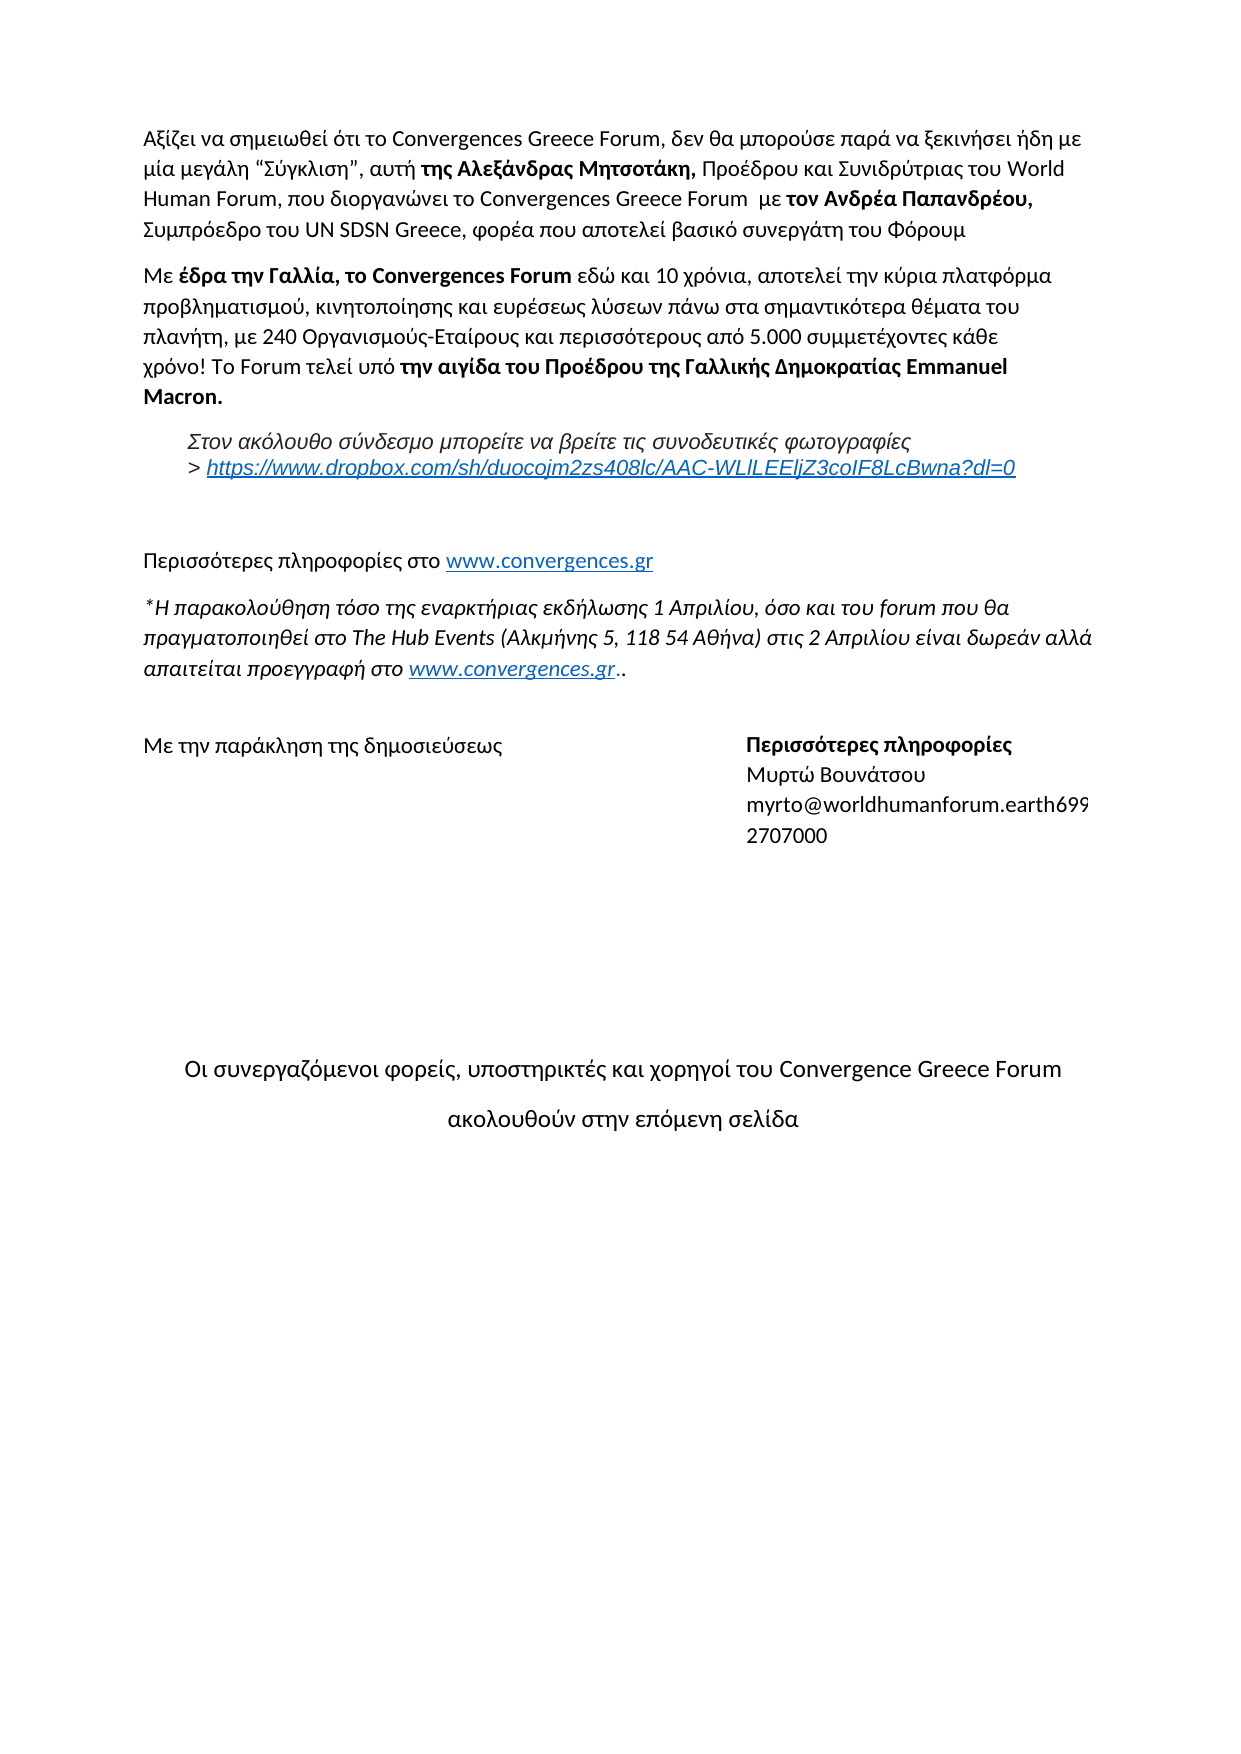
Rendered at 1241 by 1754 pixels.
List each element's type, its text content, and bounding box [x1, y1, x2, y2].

text *Η παρακολούθηση τόσο της εναρκτήριας εκδήλωσης 1 Απριλίου, όσο και του forum που θα πραγματοποιηθεί στο The Hub Events (Αλκμήνης 5, 118 54 Αθήνα) στις 2 Απριλίου είναι δωρεάν αλλά απαιτείται προεγγραφή στο www.convergences.gr.. [143, 593, 1103, 682]
text Περισσότερες πληροφορίες στο www.convergences.gr [143, 546, 1103, 574]
text Αξίζει να σημειωθεί ότι το Convergences Greece Forum, δεν θα μπορούσε παρά να ξεκινήσει ήδη με μία μεγάλη “Σύγκλιση”, αυτή της Αλεξάνδρας Μητσοτάκη, Προέδρου και Συνιδρύτριας του World Human Forum, που διοργανώνει το Convergences Greece Forum με τον Ανδρέα Παπανδρέου, Συμπρόεδρο του UN SDSN Greece, φορέα που αποτελεί βασικό συνεργάτη του Φόρουμ! [143, 124, 1103, 243]
text ακολουθούν στην επόμενη σελίδα [143, 1103, 1103, 1133]
text Με έδρα την Γαλλία, το Convergences Forum εδώ και 10 χρόνια, αποτελεί την κύρια πλατφόρμα προβληματισμού, κινητοποίησης και ευρέσεως λύσεων πάνω στα σημαντικότερα θέματα του πλανήτη, με 240 Οργανισμούς-Εταίρους και περισσότερους από 5.000 συμμετέχοντες κάθε χρόνο! Το Forum τελεί υπό την αιγίδα του Προέδρου της Γαλλικής Δημοκρατίας Emmanuel Macron. [143, 262, 1053, 410]
text Στον ακόλουθο σύνδεσμο μπορείτε να βρείτε τις συνοδευτικές φωτογραφίες > https://www.dropbox.com/sh/duocojm2zs408lc/AAC-WLlLEEljZ3coIF8LcBwna?dl=0 [187, 429, 1053, 480]
text Με την παράκληση της δημοσιεύσεως [143, 701, 1103, 759]
text Οι συνεργαζόμενοι φορείς, υποστηρικτές και χορηγοί του Convergence Greece Forum [143, 1053, 1103, 1084]
